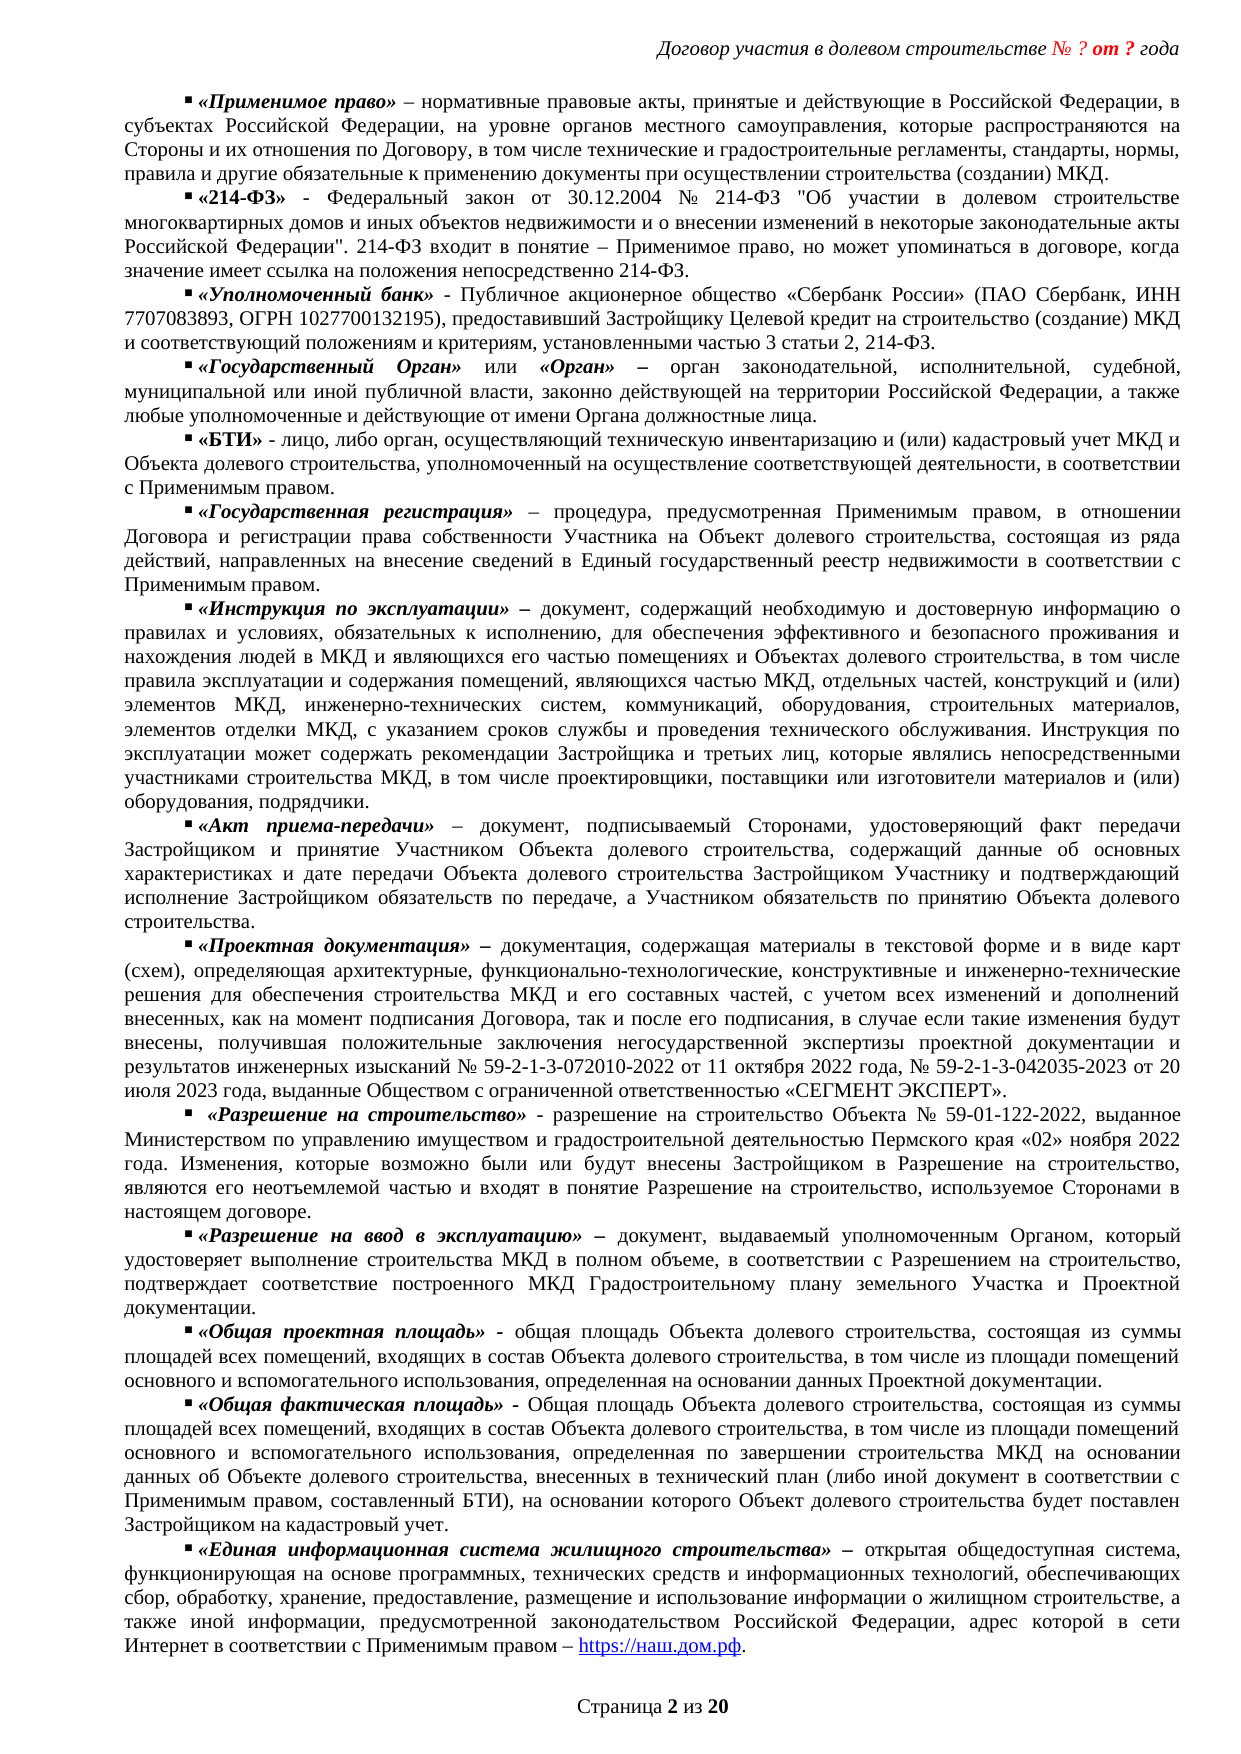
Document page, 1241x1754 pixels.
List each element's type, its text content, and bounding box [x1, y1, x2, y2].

list «Разрешение на строительство» - разрешение на строительство Объекта № 59-01-122-2022, выданное Министерством по управлению имуществом и градостроительной деятельностью Пермского края «02» ноября 2022 года. Изменения, которые возможно были или будут внесены Застройщиком в Разрешение на строительство, являются его неотъемлемой частью и входят в понятие Разрешение на строительство, используемое Сторонами в настоящем договоре. [124, 1102, 1181, 1223]
list «Общая фактическая площадь» - Общая площадь Объекта долевого строительства, состоящая из суммы площадей всех помещений, входящих в состав Объекта долевого строительства, в том числе из площади помещений основного и вспомогательного использования, определенная по завершении строительства МКД на основании данных об Объекте долевого строительства, внесенных в технический план (либо иной документ в соответствии с Применимым правом, составленный БТИ), на основании которого Объект долевого строительства будет поставлен Застройщиком на кадастровый учет. [124, 1392, 1181, 1536]
list «214-ФЗ» - Федеральный закон от 30.12.2004 № 214-ФЗ "Об участии в долевом строительстве многоквартирных домов и иных объектов недвижимости и о внесении изменений в некоторые законодательные акты Российской Федерации". 214-ФЗ входит в понятие – Применимое право, но может упоминаться в договоре, когда значение имеет ссылка на положения непосредственно 214-ФЗ. [124, 185, 1181, 282]
list «Общая проектная площадь» - общая площадь Объекта долевого строительства, состоящая из суммы площадей всех помещений, входящих в состав Объекта долевого строительства, в том числе из площади помещений основного и вспомогательного использования, определенная на основании данных Проектной документации. [124, 1319, 1181, 1392]
list «Разрешение на ввод в эксплуатацию» – документ, выдаваемый уполномоченным Органом, который удостоверяет выполнение строительства МКД в полном объеме, в соответствии с Разрешением на строительство, подтверждает соответствие построенного МКД Градостроительному плану земельного Участка и Проектной документации. [124, 1223, 1181, 1319]
list «Уполномоченный банк» - Публичное акционерное общество «Сбербанк России» (ПАО Сбербанк, ИНН 7707083893, ОГРН 1027700132195), предоставивший Застройщику Целевой кредит на строительство (создание) МКД и соответствующий положениям и критериям, установленными частью 3 статьи 2, 214-ФЗ. [124, 282, 1181, 354]
list «Применимое право» – нормативные правовые акты, принятые и действующие в Российской Федерации, в субъектах Российской Федерации, на уровне органов местного самоуправления, которые распространяются на Стороны и их отношения по Договору, в том числе технические и градостроительные регламенты, стандарты, нормы, правила и другие обязательные к применению документы при осуществлении строительства (создании) МКД. [124, 89, 1181, 185]
list «Государственная регистрация» – процедура, предусмотренная Применимым правом, в отношении Договора и регистрации права собственности Участника на Объект долевого строительства, состоящая из ряда действий, направленных на внесение сведений в Единый государственный реестр недвижимости в соответствии с Применимым правом. [124, 499, 1181, 596]
list «Государственный Орган» или «Орган» – орган законодательной, исполнительной, судебной, муниципальной или иной публичной власти, законно действующей на территории Российской Федерации, а также любые уполномоченные и действующие от имени Органа должностные лица. [124, 354, 1181, 427]
list «Инструкция по эксплуатации» – документ, содержащий необходимую и достоверную информацию о правилах и условиях, обязательных к исполнению, для обеспечения эффективного и безопасного проживания и нахождения людей в МКД и являющихся его частью помещениях и Объектах долевого строительства, в том числе правила эксплуатации и содержания помещений, являющихся частью МКД, отдельных частей, конструкций и (или) элементов МКД, инженерно-технических систем, коммуникаций, оборудования, строительных материалов, элементов отделки МКД, с указанием сроков службы и проведения технического обслуживания. Инструкция по эксплуатации может содержать рекомендации Застройщика и третьих лиц, которые являлись непосредственными участниками строительства МКД, в том числе проектировщики, поставщики или изготовители материалов и (или) оборудования, подрядчики. [124, 596, 1181, 813]
list «Проектная документация» – документация, содержащая материалы в текстовой форме и в виде карт (схем), определяющая архитектурные, функционально-технологические, конструктивные и инженерно-технические решения для обеспечения строительства МКД и его составных частей, с учетом всех изменений и дополнений внесенных, как на момент подписания Договора, так и после его подписания, в случае если такие изменения будут внесены, получившая положительные заключения негосударственной экспертизы проектной документации и результатов инженерных изысканий № 59-2-1-3-072010-2022 от 11 октября 2022 года, № 59-2-1-3-042035-2023 от 20 июля 2023 года, выданные Обществом с ограниченной ответственностью «СЕГМЕНТ ЭКСПЕРТ». [124, 933, 1181, 1102]
list «БТИ» - лицо, либо орган, осуществляющий техническую инвентаризацию и (или) кадастровый учет МКД и Объекта долевого строительства, уполномоченный на осуществление соответствующей деятельности, в соответствии с Применимым правом. [124, 427, 1181, 499]
list «Акт приема-передачи» – документ, подписываемый Сторонами, удостоверяющий факт передачи Застройщиком и принятие Участником Объекта долевого строительства, содержащий данные об основных характеристиках и дате передачи Объекта долевого строительства Застройщиком Участнику и подтверждающий исполнение Застройщиком обязательств по передаче, а Участником обязательств по принятию Объекта долевого строительства. [124, 813, 1181, 933]
list «Единая информационная система жилищного строительства» – открытая общедоступная система, функционирующая на основе программных, технических средств и информационных технологий, обеспечивающих сбор, обработку, хранение, предоставление, размещение и использование информации о жилищном строительстве, а также иной информации, предусмотренной законодательством Российской Федерации, адрес которой в сети Интернет в соответствии с Применимым правом – https://наш.дом.рф. [124, 1536, 1181, 1657]
